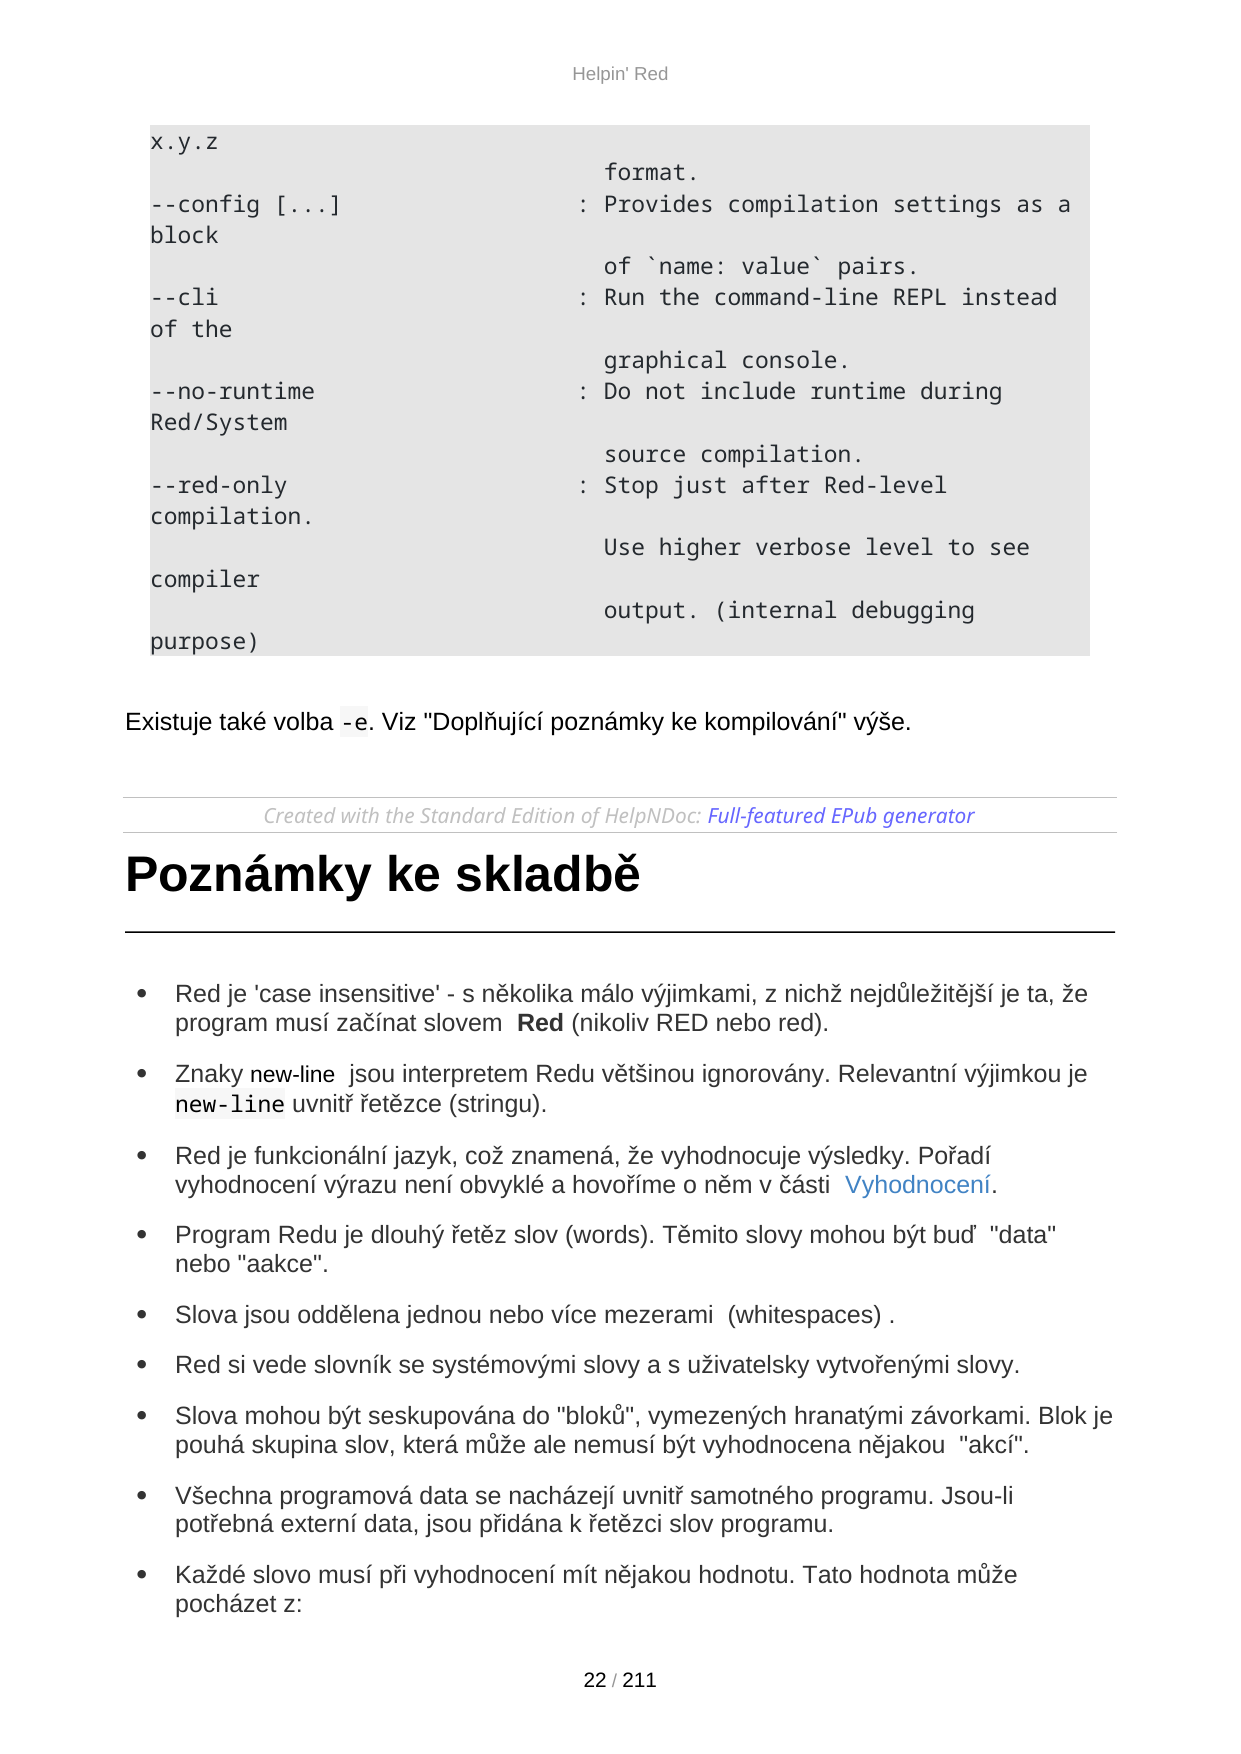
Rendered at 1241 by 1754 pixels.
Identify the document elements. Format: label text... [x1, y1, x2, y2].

text Existuje také volba -e. Viz "Doplňující poznámky ke kompilování" výše. [125, 706, 340, 737]
text Poznámky ke skladbě [125, 844, 1115, 902]
list Red je funkcionální jazyk, což znamená, že vyhodnocuje výsledky. Pořadí vyhodnocení výrazu není obvyklé a hovoříme o něm v části Vyhodnocení. [137, 1141, 1115, 1198]
text Existuje také volba -e. Viz "Doplňující poznámky ke kompilování" výše. [368, 706, 1115, 737]
list Red je 'case insensitive' - s několika málo výjimkami, z nichž nejdůležitější je ta, že program musí začínat slovem Red (nikoliv RED nebo red). [137, 979, 1115, 1037]
list Každé slovo musí při vyhodnocení mít nějakou hodnotu. Tato hodnota může pocházet z: [137, 1560, 1115, 1618]
list Znaky new-line jsou interpretem Redu většinou ignorovány. Relevantní výjimkou je new-line uvnitř řetězce (stringu). [137, 1059, 1115, 1119]
list Všechna programová data se nacházejí uvnitř samotného programu. Jsou-li potřebná externí data, jsou přidána k řetězci slov programu. [137, 1481, 1115, 1538]
list Program Redu je dlouhý řetěz slov (words). Těmito slovy mohou být buď "data" nebo "aakce". [137, 1220, 1115, 1278]
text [150, 125, 1090, 656]
text Created with the Standard Edition of HelpNDoc: Full-featured EPub generator [123, 798, 1117, 832]
list Red si vede slovník se systémovými slovy a s uživatelsky vytvořenými slovy. [137, 1350, 1115, 1379]
list Slova mohou být seskupována do "bloků", vymezených hranatými závorkami. Blok je pouhá skupina slov, která může ale nemusí být vyhodnocena nějakou "akcí". [137, 1401, 1115, 1459]
list Slova jsou oddělena jednou nebo více mezerami (whitespaces) . [137, 1300, 1115, 1328]
